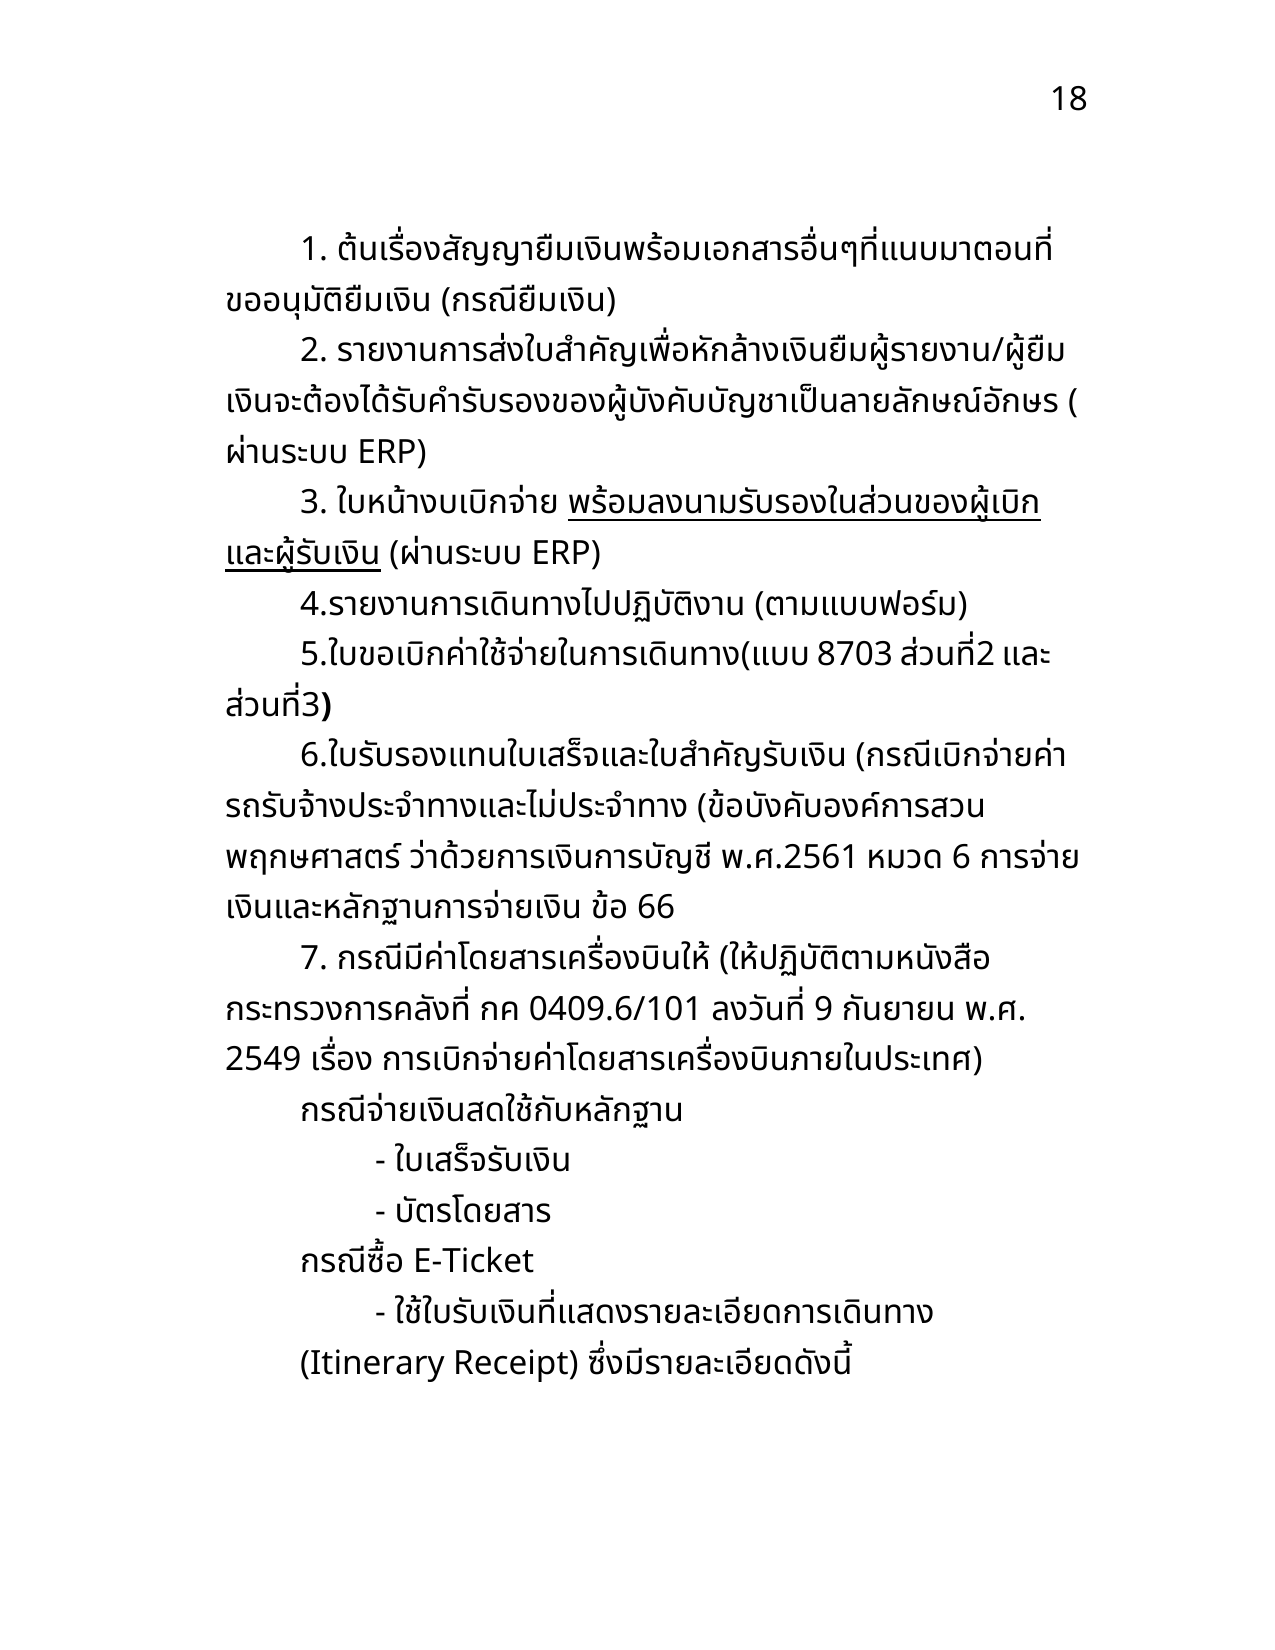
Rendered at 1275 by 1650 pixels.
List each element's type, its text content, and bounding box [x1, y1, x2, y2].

text 3. ใบหน้างบเบิกจ่าย พร้อมลงนามรับรองในส่วนของผู้เบิกและผู้รับเงิน (ผ่านระบบ ERP) [225, 478, 1087, 579]
text 4.รายงานการเดินทางไปปฏิบัติงาน (ตามแบบฟอร์ม) [225, 579, 1087, 630]
text 7. กรณีมีค่าโดยสารเครื่องบินให้ (ให้ปฏิบัติตามหนังสือกระทรวงการคลังที่ กค 0409.6/101 ลงวันที่ 9 กันยายน พ.ศ. 2549 เรื่อง การเบิกจ่ายค่าโดยสารเครื่องบินภายในประเทศ) [225, 934, 1087, 1086]
text 5.ใบขอเบิกค่าใช้จ่ายในการเดินทาง(แบบ8703ส่วนที่2และส่วนที่3) 6.ใบรับรองแทนใบเสร็จและใบสำคัญรับเงิน (กรณีเบิกจ่ายค่ารถรับจ้างประจำทางและไม่ประจำทาง (ข้อบังคับองค์การสวนพฤกษศาสตร์ ว่าด้วยการเงินการบัญชี พ.ศ.2561หมวด 6 การจ่ายเงินและหลักฐานการจ่ายเงิน ข้อ 66 [225, 630, 1087, 934]
text กรณีจ่ายเงินสดใช้กับหลักฐาน [225, 1086, 1087, 1136]
text - ใช้ใบรับเงินที่แสดงรายละเอียดการเดินทาง (Itinerary Receipt) ซึ่งมีรายละเอียดดังนี้ [300, 1288, 1087, 1389]
text กรณีซื้อ E-Ticket [225, 1237, 1087, 1288]
text 2. รายงานการส่งใบสำคัญเพื่อหักล้างเงินยืมผู้รายงาน/ผู้ยืมเงินจะต้องได้รับคำรับรองของผู้บังคับบัญชาเป็นลายลักษณ์อักษร (ผ่านระบบ ERP) [225, 326, 1087, 478]
text 1. ต้นเรื่องสัญญายืมเงินพร้อมเอกสารอื่นๆที่แนบมาตอนที่ขออนุมัติยืมเงิน (กรณียืมเงิน) [225, 225, 1087, 326]
text - ใบเสร็จรับเงิน [300, 1136, 1087, 1187]
text - บัตรโดยสาร [300, 1187, 1087, 1237]
